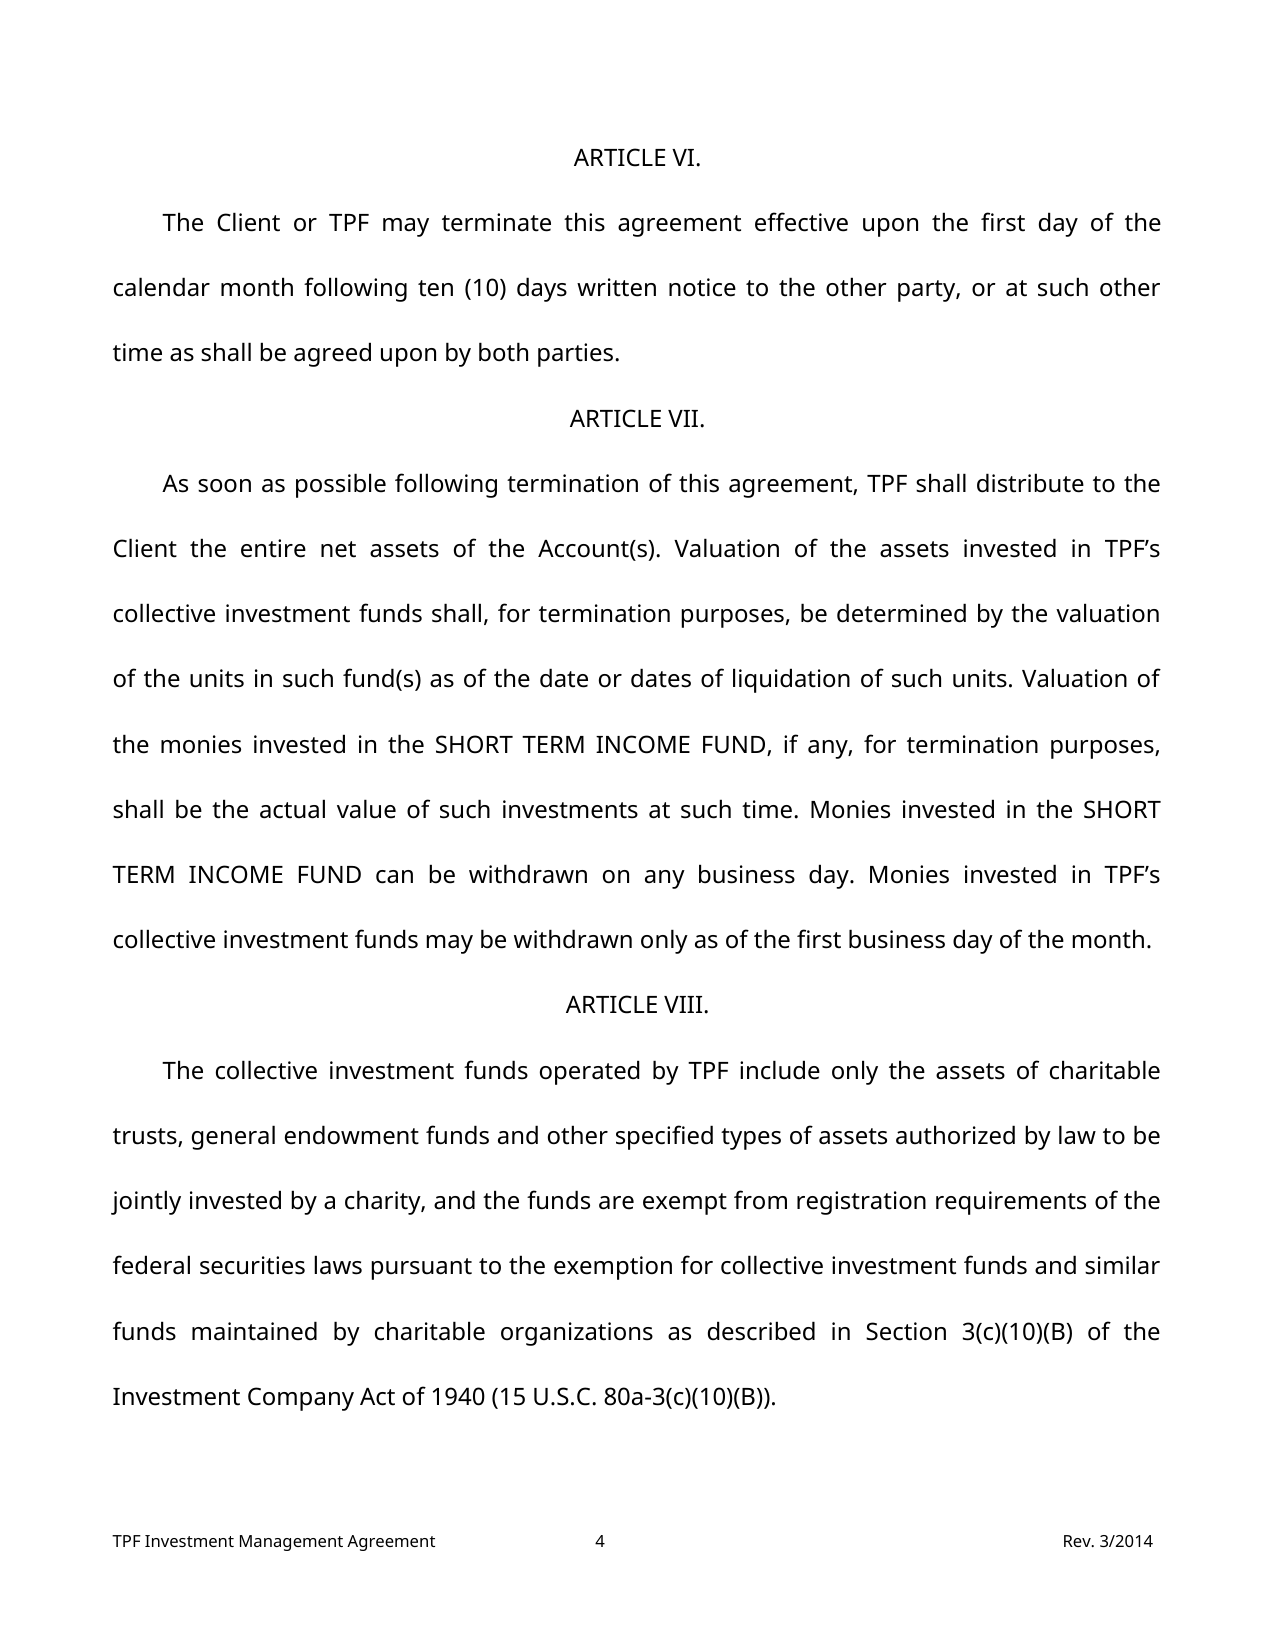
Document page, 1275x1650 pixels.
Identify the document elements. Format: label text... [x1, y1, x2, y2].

text ARTICLE VII. [112, 401, 1162, 434]
text The collective investment funds operated by TPF include only the assets of charitable trusts, general endowment funds and other specified types of assets authorized by law to be jointly invested by a charity, and the funds are exempt from registration requirements of the federal securities laws pursuant to the exemption for collective investment funds and similar funds maintained by charitable organizations as described in Section 3(c)(10)(B) of the Investment Company Act of 1940 (15 U.S.C. 80a-3(c)(10)(B)). [112, 1053, 1162, 1412]
text The Client or TPF may terminate this agreement effective upon the first day of the calendar month following ten (10) days written notice to the other party, or at such other time as shall be agreed upon by both parties. [112, 206, 1162, 369]
text ARTICLE VI. [112, 141, 1162, 173]
text ARTICLE VIII. [112, 988, 1162, 1021]
text As soon as possible following termination of this agreement, TPF shall distribute to the Client the entire net assets of the Account(s). Valuation of the assets invested in TPF’s collective investment funds shall, for termination purposes, be determined by the valuation of the units in such fund(s) as of the date or dates of liquidation of such units. Valuation of the monies invested in the SHORT TERM INCOME FUND, if any, for termination purposes, shall be the actual value of such investments at such time. Monies invested in the SHORT TERM INCOME FUND can be withdrawn on any business day. Monies invested in TPF’s collective investment funds may be withdrawn only as of the first business day of the month. [112, 467, 1162, 956]
